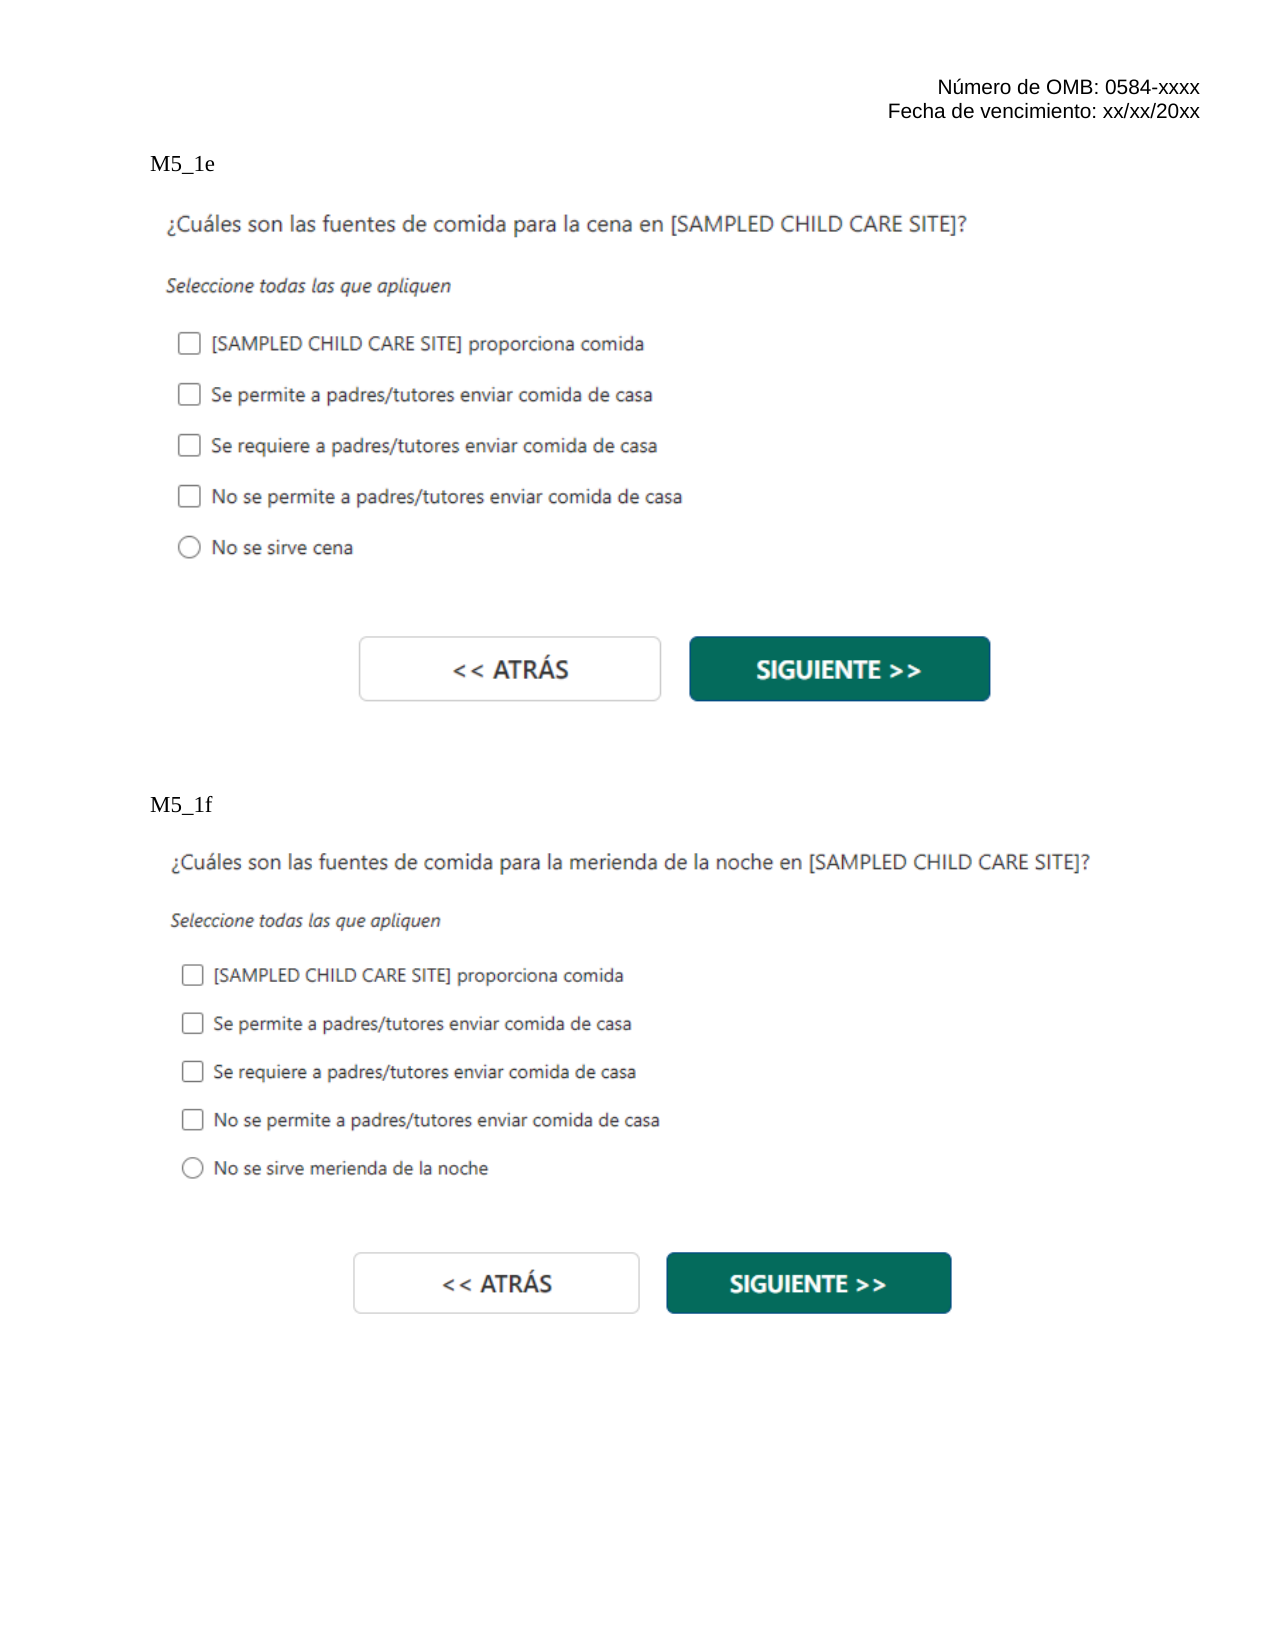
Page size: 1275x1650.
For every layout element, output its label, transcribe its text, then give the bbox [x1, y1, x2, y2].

picture [150, 836, 1098, 1322]
picture [150, 195, 1016, 727]
text M5_1f [150, 791, 1125, 817]
text M5_1e [150, 150, 1125, 176]
